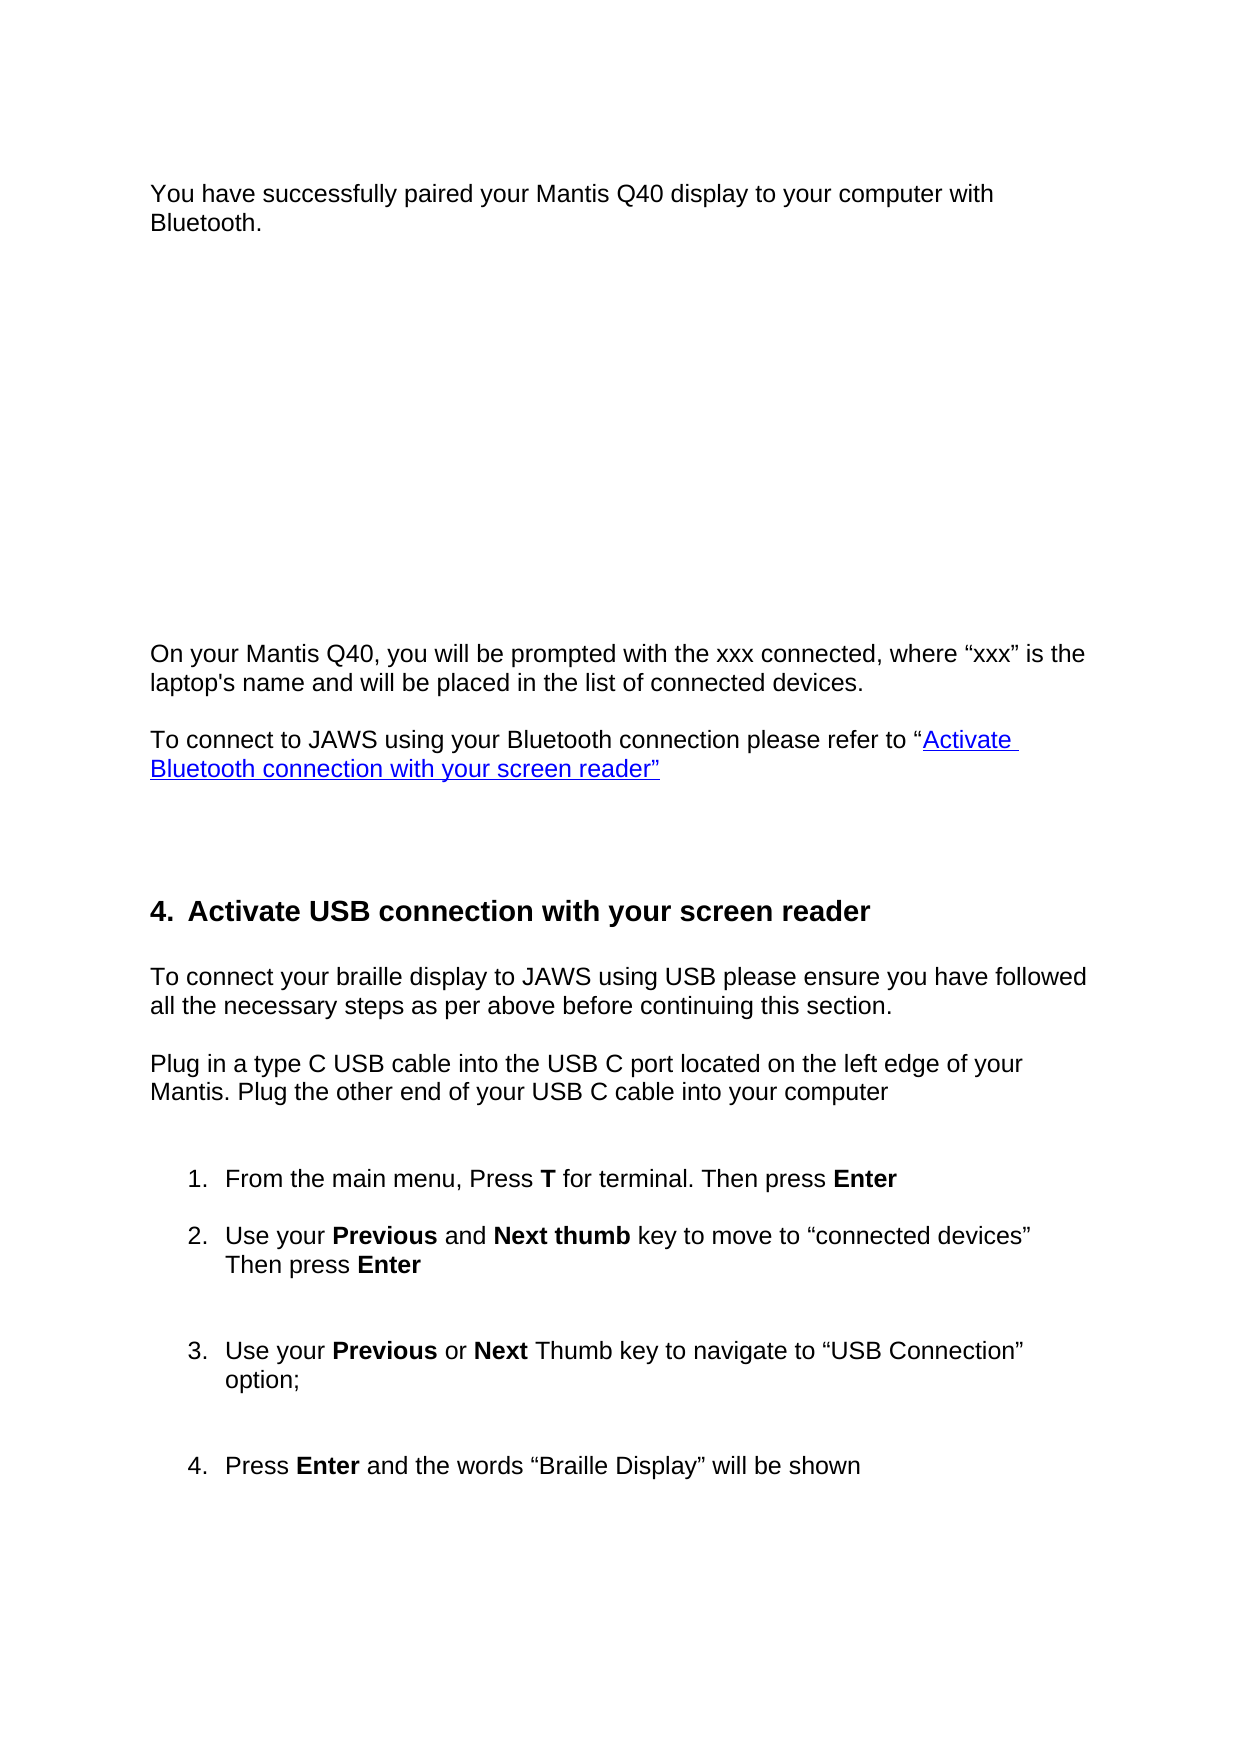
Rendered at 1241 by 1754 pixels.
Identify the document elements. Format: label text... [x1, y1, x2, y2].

text Plug in a type C USB cable into the USB C port located on the left edge of your Mantis. Plug the other end of your USB C cable into your computer [150, 1049, 1090, 1106]
list From the main menu, Press T for terminal. Then press Enter [187, 1164, 1090, 1192]
text To connect your braille display to JAWS using USB please ensure you have followed all the necessary steps as per above before continuing this section. [150, 962, 1090, 1020]
list Use your Previous and Next thumb key to move to “connected devices” Then press Enter [187, 1221, 1090, 1279]
subtitle Activate USB connection with your screen reader [150, 894, 1090, 927]
list Press Enter and the words “Braille Display” will be shown [187, 1451, 1090, 1480]
text You have successfully paired your Mantis Q40 display to your computer with Bluetooth. [150, 179, 1090, 236]
text On your Mantis Q40, you will be prompted with the xxx connected, where “xxx” is the laptop's name and will be placed in the list of connected devices. [150, 639, 1090, 696]
list Use your Previous or Next Thumb key to navigate to “USB Connection” option; [187, 1336, 1090, 1394]
text To connect to JAWS using your Bluetooth connection please refer to “Activate Bluetooth connection with your screen reader” [150, 725, 1090, 782]
